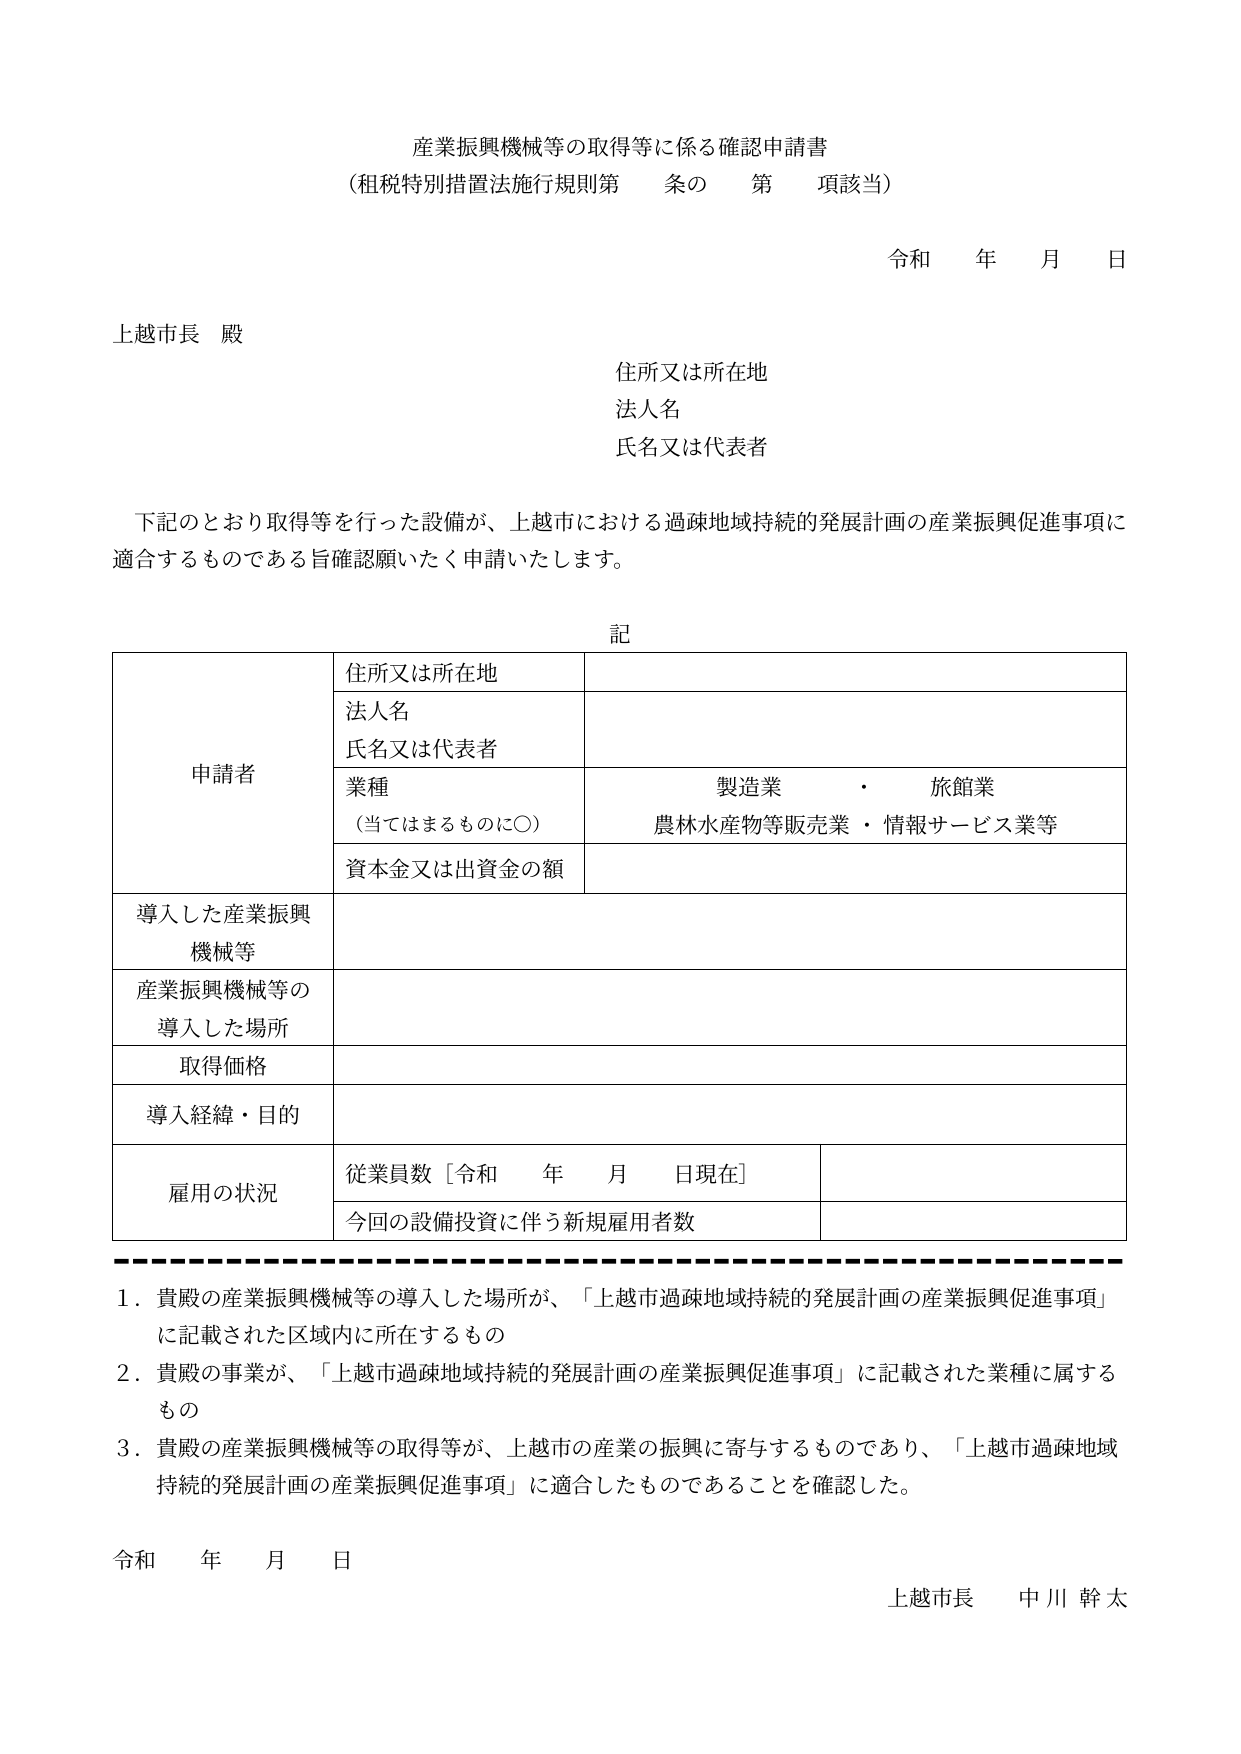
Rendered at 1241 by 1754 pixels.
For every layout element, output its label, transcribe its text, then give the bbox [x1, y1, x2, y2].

table_cell 資本金又は出資金の額 [334, 844, 584, 893]
text （租税特別措置法施行規則第 条の 第 項該当） [112, 164, 1128, 202]
table_cell 業種 （当てはまるものに〇） [334, 768, 584, 843]
text 氏名又は代表者 [112, 427, 1128, 464]
table_cell 導入した産業振興 機械等 [113, 894, 333, 969]
table_cell 産業振興機械等の 導入した場所 [113, 970, 333, 1045]
text ２．貴殿の事業が、「上越市過疎地域持続的発展計画の産業振興促進事項」に記載された業種に属する [112, 1353, 1128, 1391]
text 令和 年 月 日 [112, 239, 1128, 277]
table_cell [334, 970, 1126, 1045]
table_cell [585, 692, 1126, 767]
table_cell 従業員数［令和 年 月 日現在］ [334, 1145, 820, 1201]
text １．貴殿の産業振興機械等の導入した場所が、「上越市過疎地域持続的発展計画の産業振興促進事項」 [112, 1278, 1128, 1316]
text 下記のとおり取得等を行った設備が、上越市における過疎地域持続的発展計画の産業振興促進事項に適合するものである旨確認願いたく申請いたします。 [112, 502, 1128, 577]
table_header 申請者 [113, 653, 333, 893]
table_header 住所又は所在地 [334, 653, 584, 691]
table_cell 製造業 ・ 旅館業 農林水産物等販売業 ・ 情報サービス業等 [585, 768, 1126, 843]
table_header [585, 653, 1126, 691]
text 住所又は所在地 [112, 352, 1128, 389]
table_cell 取得価格 [113, 1046, 333, 1084]
table_cell [821, 1202, 1126, 1239]
text 上越市長 中 川 幹 太 [112, 1578, 1128, 1616]
table_cell 今回の設備投資に伴う新規雇用者数 [334, 1202, 820, 1239]
table_cell [585, 844, 1126, 893]
text 産業振興機械等の取得等に係る確認申請書 [112, 127, 1128, 164]
text 持続的発展計画の産業振興促進事項」に適合したものであることを確認した。 [156, 1466, 1128, 1503]
text ３．貴殿の産業振興機械等の取得等が、上越市の産業の振興に寄与するものであり、「上越市過疎地域 [112, 1428, 1128, 1466]
table_cell [334, 1046, 1126, 1084]
subtitle 記 [112, 614, 1128, 652]
text に記載された区域内に所在するもの [156, 1316, 1128, 1353]
text 法人名 [112, 389, 1128, 427]
table_cell 法人名 氏名又は代表者 [334, 692, 584, 767]
text 上越市長 殿 [112, 314, 1128, 352]
text もの [112, 1391, 1128, 1428]
text 令和 年 月 日 [112, 1541, 1128, 1578]
table_cell [334, 894, 1126, 969]
table_cell [334, 1085, 1126, 1143]
table_cell 雇用の状況 [113, 1145, 333, 1239]
table_cell [821, 1145, 1126, 1201]
table_cell 導入経緯・目的 [113, 1085, 333, 1143]
